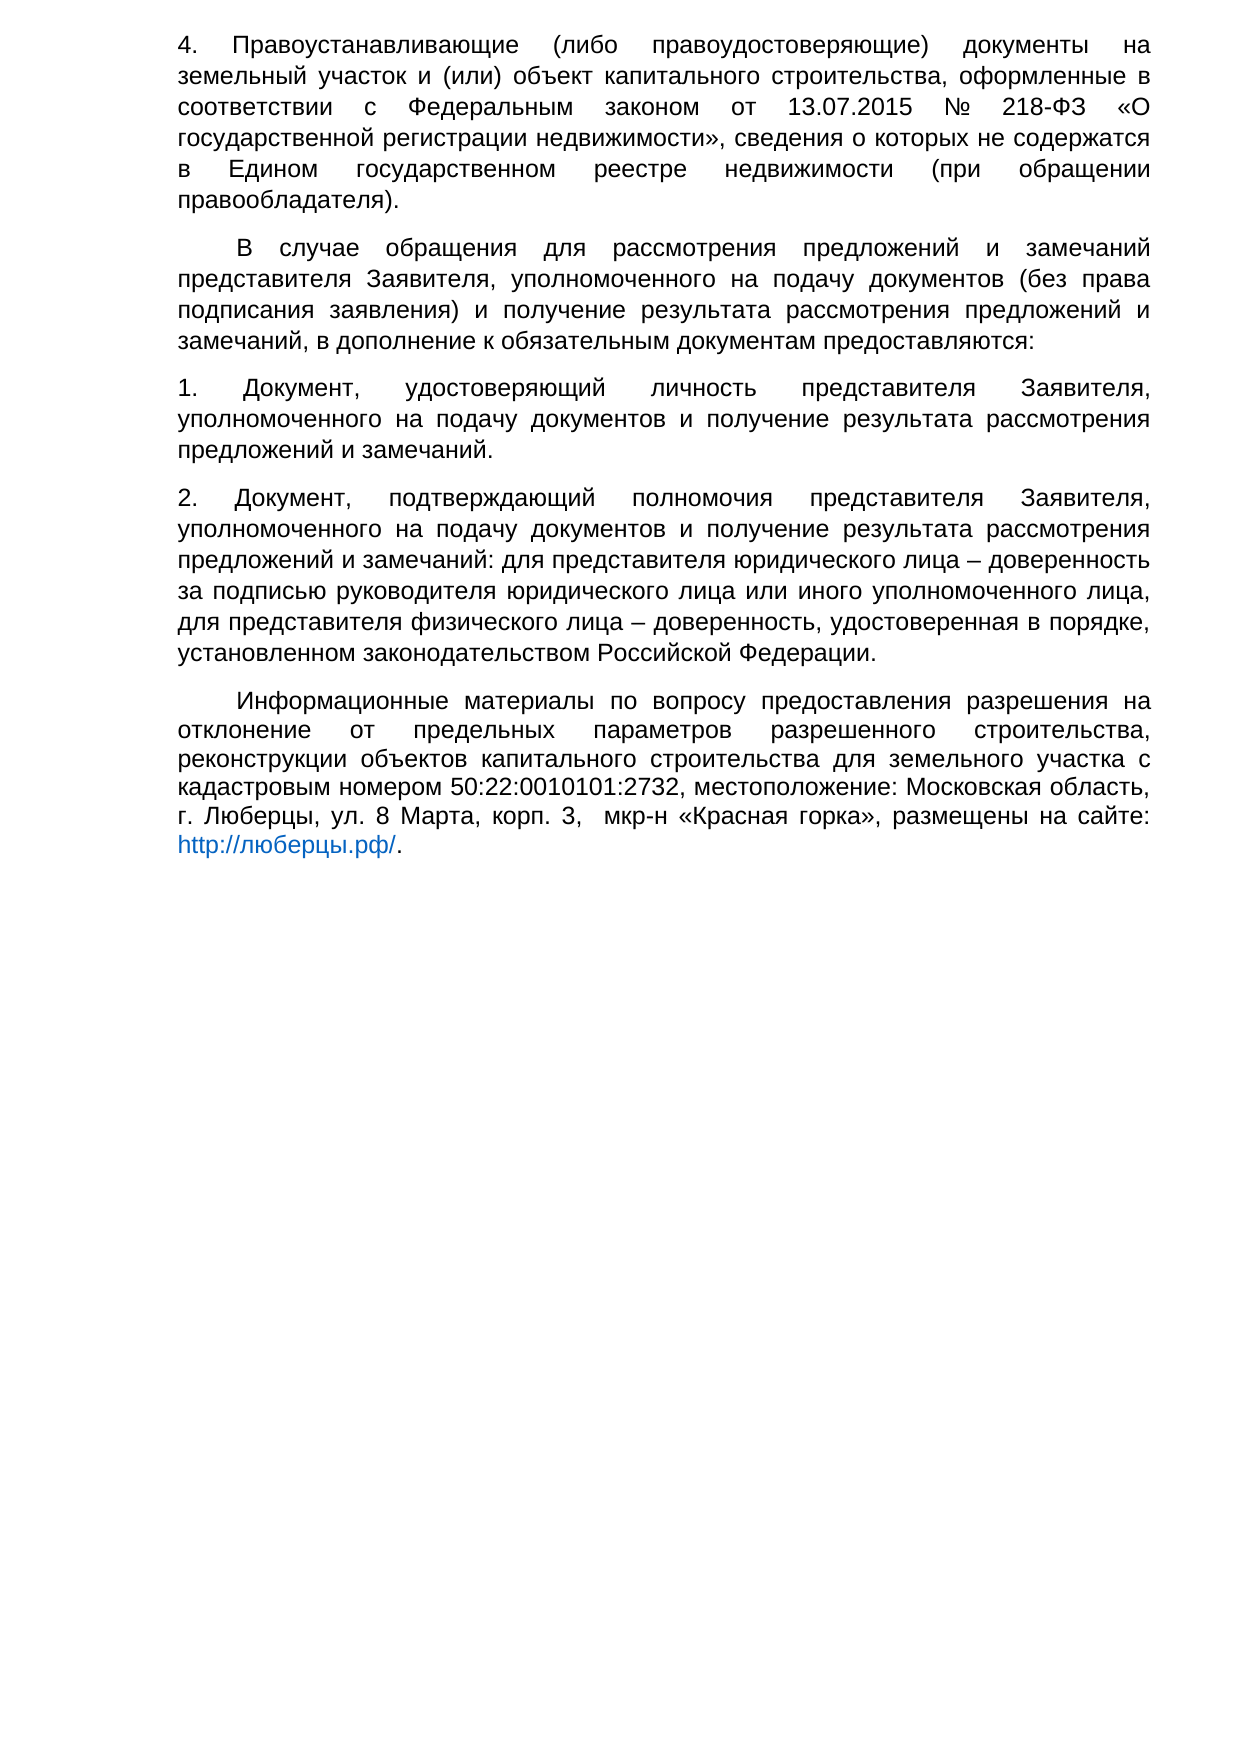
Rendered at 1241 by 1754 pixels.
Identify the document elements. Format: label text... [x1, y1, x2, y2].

text 1. Документ, удостоверяющий личность представителя Заявителя, уполномоченного на подачу документов и получение результата рассмотрения предложений и замечаний. [177, 373, 1152, 464]
subtitle Информационные материалы по вопросу предоставления разрешения на отклонение от предельных параметров разрешенного строительства, реконструкции объектов капитального строительства для земельного участка с кадастровым номером 50:22:0010101:2732, местоположение: Московская область, г. Люберцы, ул. 8 Марта, корп. 3, мкр-н «Красная горка», размещены на сайте: http://люберцы.рф/. [177, 686, 1152, 858]
text 2. Документ, подтверждающий полномочия представителя Заявителя, уполномоченного на подачу документов и получение результата рассмотрения предложений и замечаний: для представителя юридического лица – доверенность за подписью руководителя юридического лица или иного уполномоченного лица, для представителя физического лица – доверенность, удостоверенная в порядке, установленном законодательством Российской Федерации. [177, 483, 1152, 667]
text 4. Правоустанавливающие (либо правоудостоверяющие) документы на земельный участок и (или) объект капитального строительства, оформленные в соответствии с Федеральным законом от 13.07.2015 № 218-ФЗ «О государственной регистрации недвижимости», сведения о которых не содержатся в Едином государственном реестре недвижимости (при обращении правообладателя). [177, 29, 1152, 213]
text В случае обращения для рассмотрения предложений и замечаний представителя Заявителя, уполномоченного на подачу документов (без права подписания заявления) и получение результата рассмотрения предложений и замечаний, в дополнение к обязательным документам предоставляются: [177, 232, 1152, 354]
